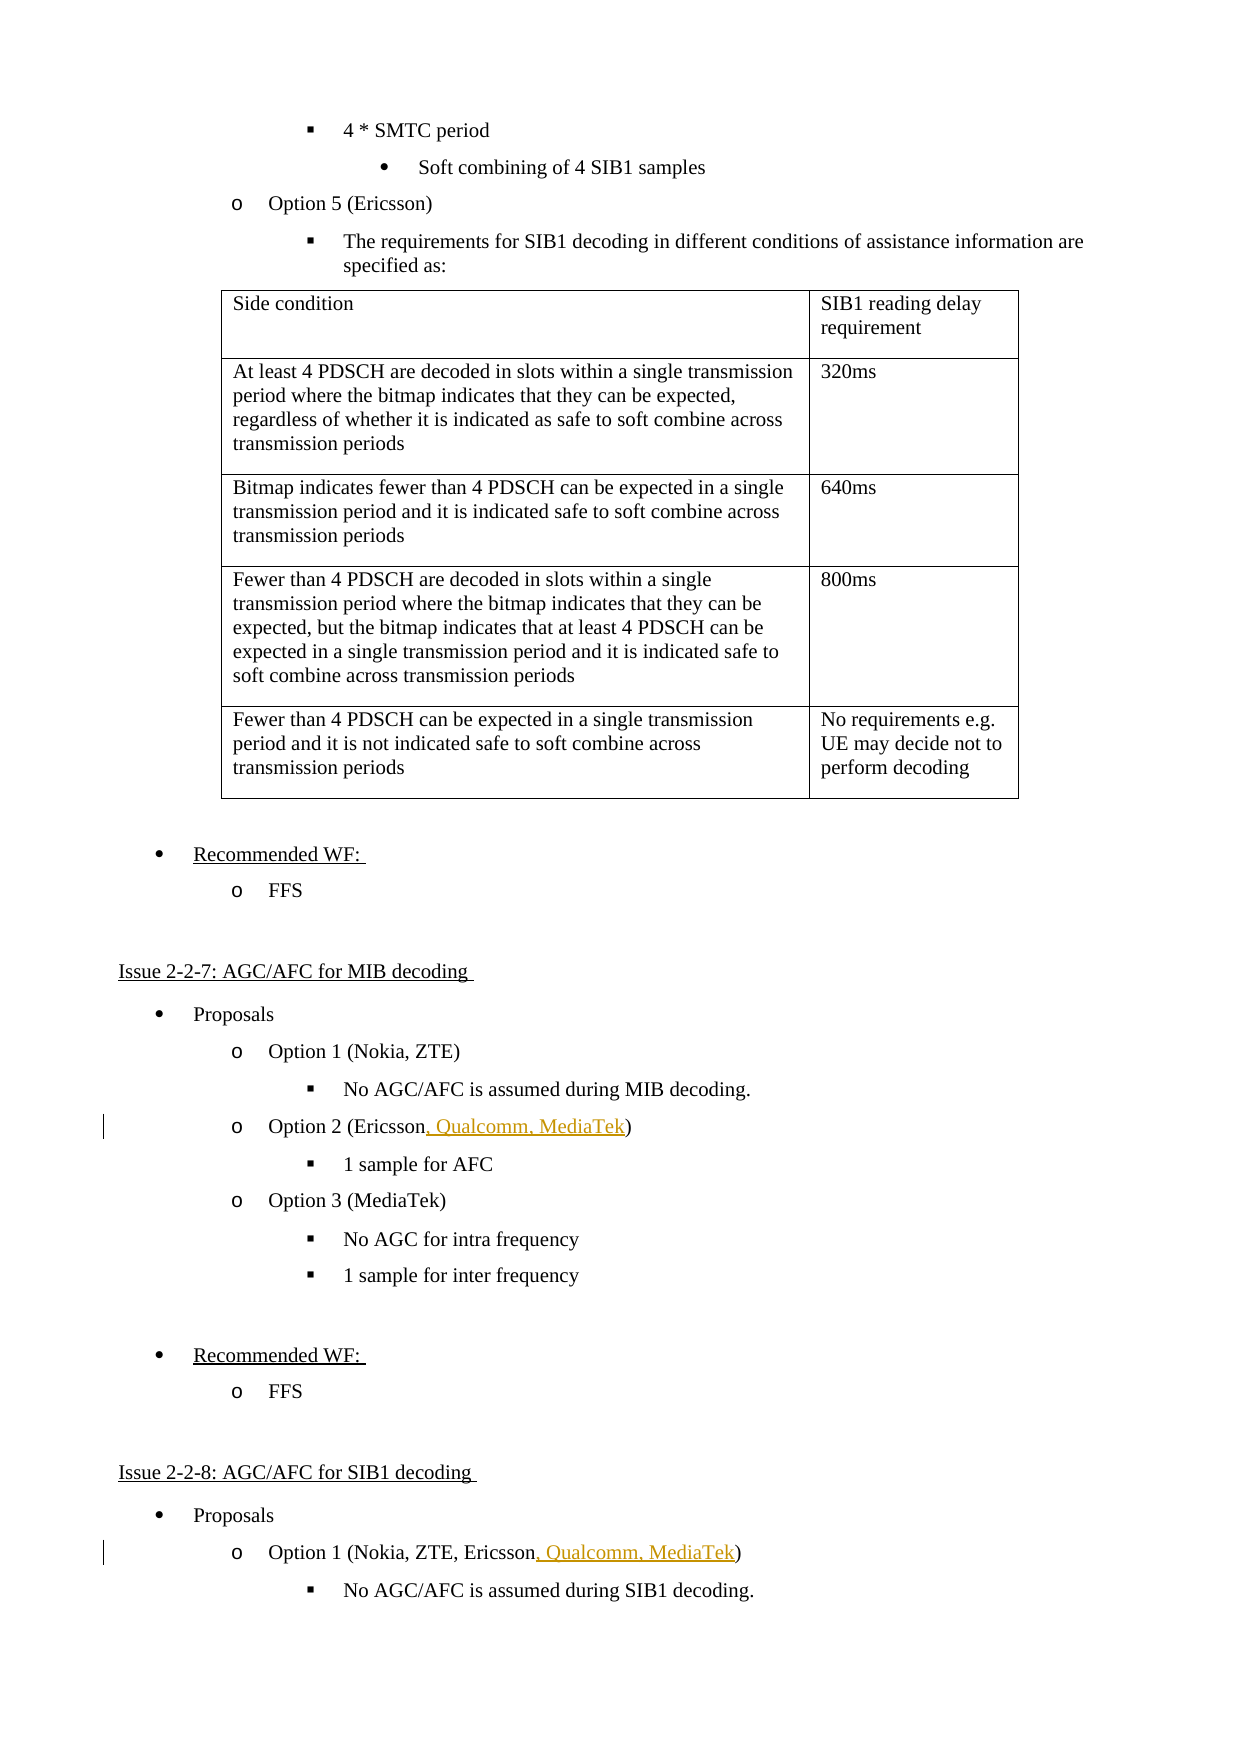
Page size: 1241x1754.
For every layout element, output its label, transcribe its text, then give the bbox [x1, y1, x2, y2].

list Option 2 (Ericsson) [231, 1114, 1122, 1139]
list Proposals [156, 1002, 1122, 1026]
list FFS [231, 878, 1122, 904]
list Option 3 (MediaTek) [231, 1188, 1122, 1214]
table_cell At least 4 PDSCH are decoded in slots within a single transmission period where the bitmap indicates that they can be expected, regardless of whether it is indicated as safe to soft combine across transmission periods [222, 359, 809, 474]
list No AGC/AFC is assumed during SIB1 decoding. [306, 1578, 1122, 1602]
list Option 5 (Ericsson) [231, 191, 1122, 217]
table_cell Fewer than 4 PDSCH are decoded in slots within a single transmission period where the bitmap indicates that they can be expected, but the bitmap indicates that at least 4 PDSCH can be expected in a single transmission period and it is indicated safe to soft combine across transmission periods [222, 567, 809, 706]
list 1 sample for AFC [306, 1152, 1122, 1176]
list Option 1 (Nokia, ZTE, Ericsson) [231, 1539, 1122, 1565]
table_cell 640ms [810, 475, 1018, 566]
table_header Side condition [222, 291, 809, 358]
list Option 1 (Nokia, ZTE) [231, 1039, 1122, 1064]
list Recommended WF: [156, 1343, 1122, 1367]
list No AGC/AFC is assumed during MIB decoding. [306, 1077, 1122, 1101]
list FFS [231, 1379, 1122, 1405]
list No AGC for intra frequency [306, 1227, 1122, 1251]
text Issue 2-2-7: AGC/AFC for MIB decoding [118, 959, 1122, 983]
list 1 sample for inter frequency [306, 1263, 1122, 1287]
list 4 * SMTC period [306, 118, 1122, 142]
table_cell No requirements e.g. UE may decide not to perform decoding [810, 707, 1018, 798]
list Recommended WF: [156, 842, 1122, 866]
table_cell Fewer than 4 PDSCH can be expected in a single transmission period and it is not indicated safe to soft combine across transmission periods [222, 707, 809, 798]
list The requirements for SIB1 decoding in different conditions of assistance information are specified as: [306, 229, 1122, 277]
text Issue 2-2-8: AGC/AFC for SIB1 decoding [118, 1460, 1122, 1484]
table_cell 320ms [810, 359, 1018, 474]
list Proposals [156, 1503, 1122, 1527]
table_cell 800ms [810, 567, 1018, 706]
table_cell Bitmap indicates fewer than 4 PDSCH can be expected in a single transmission period and it is indicated safe to soft combine across transmission periods [222, 475, 809, 566]
list Soft combining of 4 SIB1 samples [381, 154, 1122, 179]
table_header SIB1 reading delay requirement [810, 291, 1018, 358]
